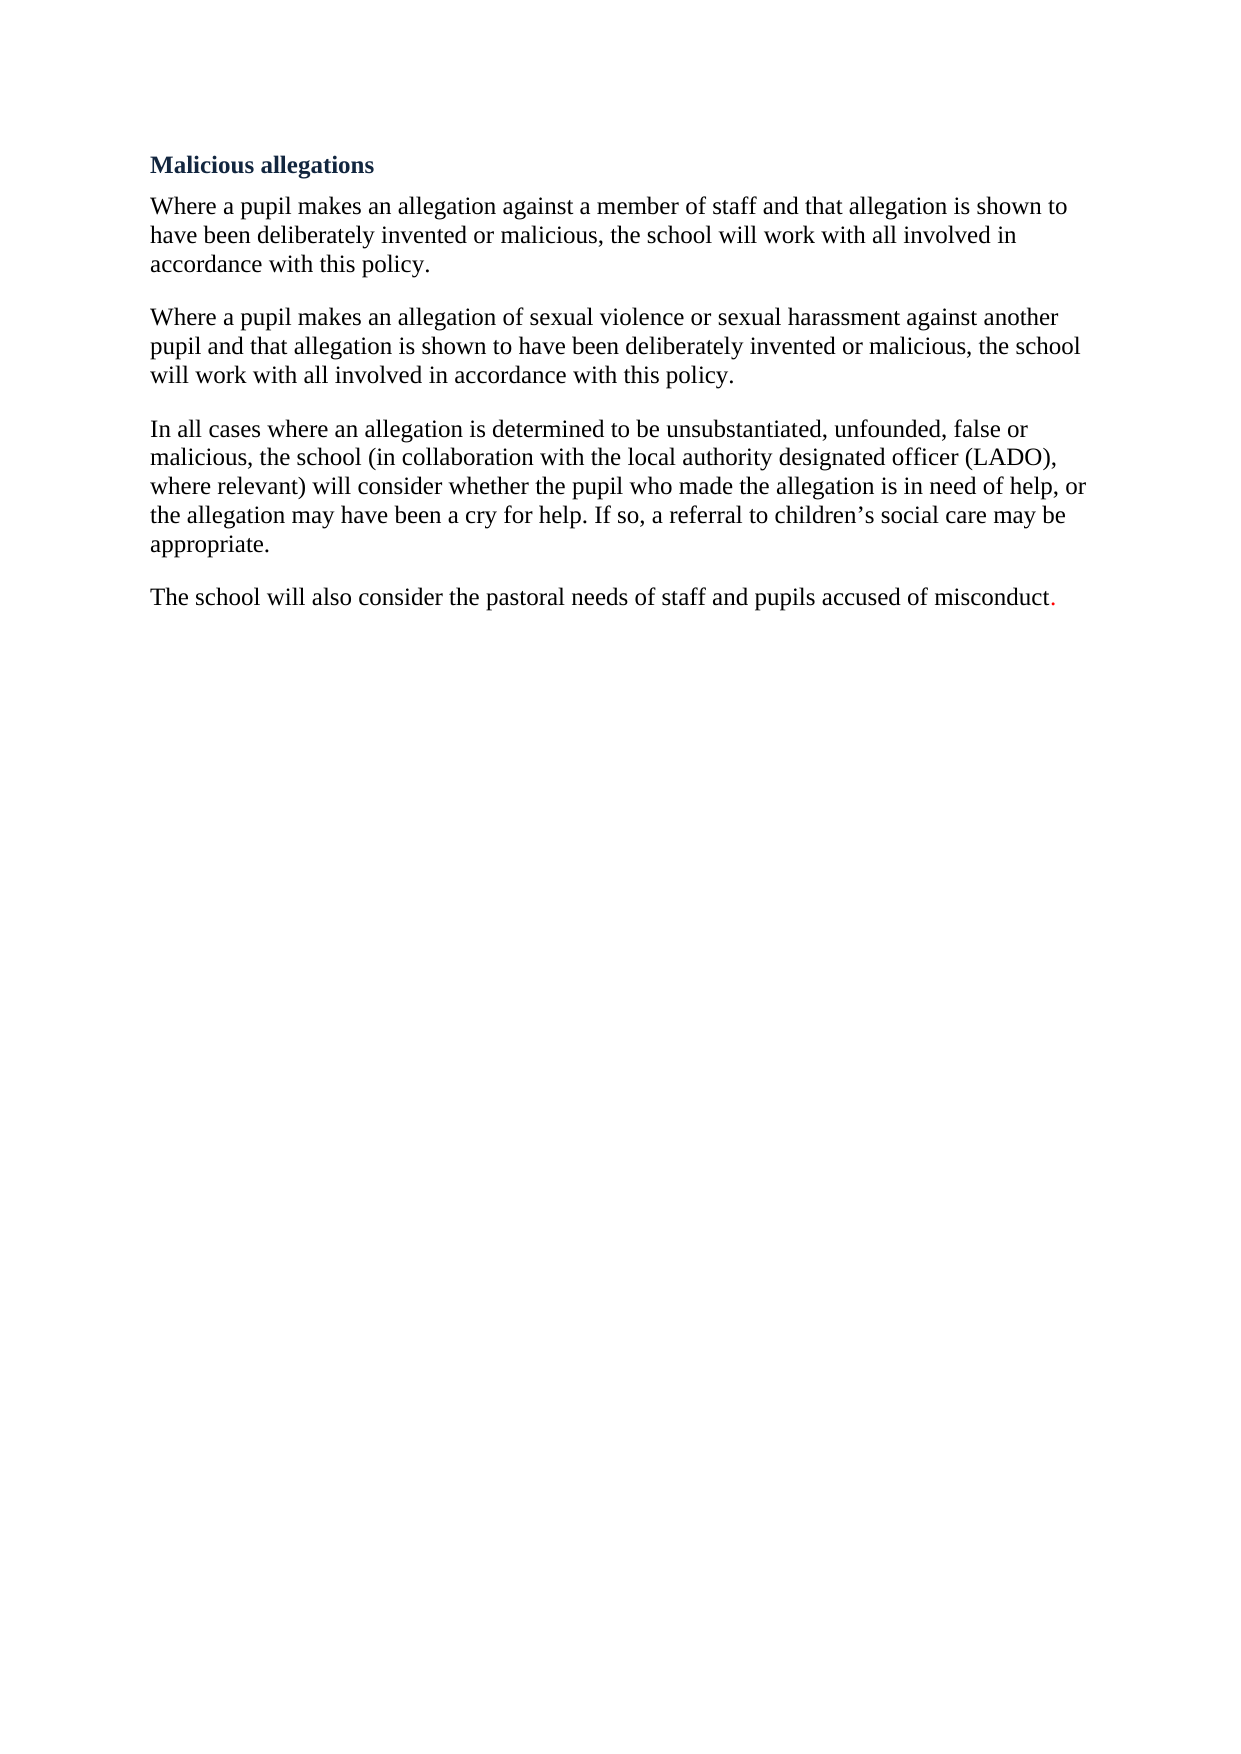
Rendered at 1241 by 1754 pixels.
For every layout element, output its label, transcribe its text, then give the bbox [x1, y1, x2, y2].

text Where a pupil makes an allegation of sexual violence or sexual harassment against another pupil and that allegation is shown to have been deliberately invented or malicious, the school will work with all involved in accordance with this policy. [150, 302, 1090, 389]
text Where a pupil makes an allegation against a member of staff and that allegation is shown to have been deliberately invented or malicious, the school will work with all involved in accordance with this policy. [150, 191, 1090, 277]
text In all cases where an allegation is determined to be unsubstantiated, unfounded, false or malicious, the school (in collaboration with the local authority designated officer (LADO), where relevant) will consider whether the pupil who made the allegation is in need of help, or the allegation may have been a cry for help. If so, a referral to children’s social care may be appropriate. [150, 414, 1090, 557]
text Malicious allegations [150, 150, 1090, 179]
text The school will also consider the pastoral needs of staff and pupils accused of misconduct. [150, 582, 1090, 611]
